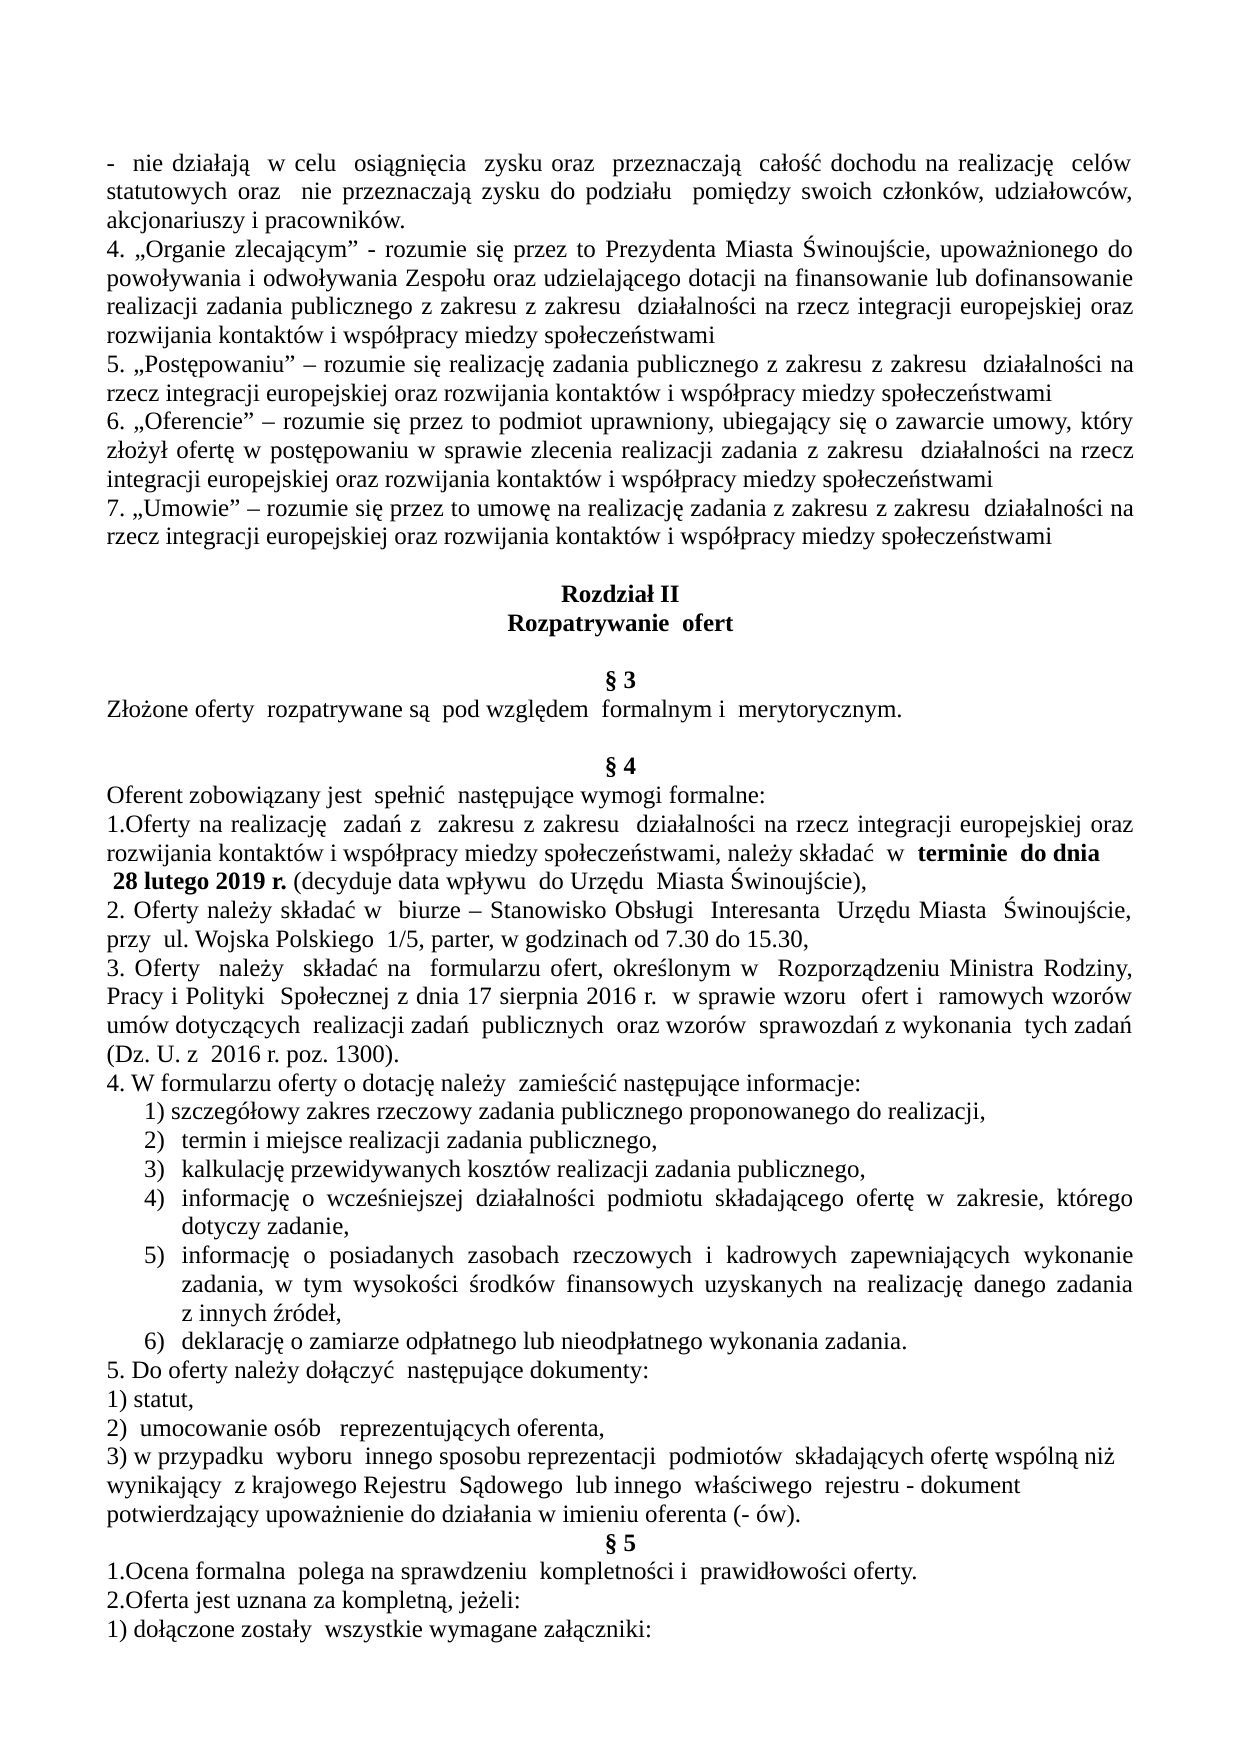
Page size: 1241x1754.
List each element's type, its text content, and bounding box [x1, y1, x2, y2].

text 2. Oferty należy składać w biurze – Stanowisko Obsługi Interesanta Urzędu Miasta Świnoujście, przy ul. Wojska Polskiego 1/5, parter, w godzinach od 7.30 do 15.30, [106, 895, 1134, 953]
text 1) dołączone zostały wszystkie wymagane załączniki: [106, 1614, 1134, 1643]
text 2.Oferta jest uznana za kompletną, jeżeli: [106, 1585, 1134, 1614]
text 3) w przypadku wyboru innego sposobu reprezentacji podmiotów składających ofertę wspólną niż wynikający z krajowego Rejestru Sądowego lub innego właściwego rejestru - dokument potwierdzający upoważnienie do działania w imieniu oferenta (- ów). [106, 1441, 1134, 1528]
text 7. „Umowie” – rozumie się przez to umowę na realizację zadania z zakresu z zakresu działalności na rzecz integracji europejskiej oraz rozwijania kontaktów i współpracy miedzy społeczeństwami [106, 493, 1134, 550]
text 2) umocowanie osób reprezentujących oferenta, [106, 1413, 1134, 1441]
text 5. „Postępowaniu” – rozumie się realizację zadania publicznego z zakresu z zakresu działalności na rzecz integracji europejskiej oraz rozwijania kontaktów i współpracy miedzy społeczeństwami [106, 349, 1134, 406]
text 1.Oferty na realizację zadań z zakresu z zakresu działalności na rzecz integracji europejskiej oraz rozwijania kontaktów i współpracy miedzy społeczeństwami, należy składać w terminie do dnia [106, 809, 1134, 866]
text Oferent zobowiązany jest spełnić następujące wymogi formalne: [106, 780, 1134, 809]
text § 4 [106, 751, 1134, 780]
list informację o wcześniejszej działalności podmiotu składającego ofertę w zakresie, którego dotyczy zadanie, [144, 1183, 1134, 1240]
text 1.Ocena formalna polega na sprawdzeniu kompletności i prawidłowości oferty. [106, 1556, 1134, 1585]
text 6. „Oferencie” – rozumie się przez to podmiot uprawniony, ubiegający się o zawarcie umowy, który złożył ofertę w postępowaniu w sprawie zlecenia realizacji zadania z zakresu działalności na rzecz integracji europejskiej oraz rozwijania kontaktów i współpracy miedzy społeczeństwami [106, 406, 1134, 493]
text 5. Do oferty należy dołączyć następujące dokumenty: [106, 1355, 1134, 1384]
list termin i miejsce realizacji zadania publicznego, [144, 1125, 1134, 1154]
text § 3 [106, 665, 1134, 694]
text Rozpatrywanie ofert [106, 608, 1134, 636]
text Złożone oferty rozpatrywane są pod względem formalnym i merytorycznym. [106, 694, 1134, 723]
list kalkulację przewidywanych kosztów realizacji zadania publicznego, [144, 1154, 1134, 1183]
text § 5 [106, 1528, 1134, 1556]
text - nie działają w celu osiągnięcia zysku oraz przeznaczają całość dochodu na realizację celów statutowych oraz nie przeznaczają zysku do podziału pomiędzy swoich członków, udziałowców, akcjonariuszy i pracowników. [106, 148, 1134, 234]
text Rozdział II [106, 579, 1134, 608]
text 28 lutego 2019 r. (decyduje data wpływu do Urzędu Miasta Świnoujście), [106, 866, 1134, 895]
list informację o posiadanych zasobach rzeczowych i kadrowych zapewniających wykonanie zadania, w tym wysokości środków finansowych uzyskanych na realizację danego zadania z innych źródeł, [144, 1240, 1134, 1326]
list deklarację o zamiarze odpłatnego lub nieodpłatnego wykonania zadania. [144, 1326, 1134, 1355]
text 1) szczegółowy zakres rzeczowy zadania publicznego proponowanego do realizacji, [106, 1096, 1134, 1125]
text 3. Oferty należy składać na formularzu ofert, określonym w Rozporządzeniu Ministra Rodziny, Pracy i Polityki Społecznej z dnia 17 sierpnia 2016 r. w sprawie wzoru ofert i ramowych wzorów umów dotyczących realizacji zadań publicznych oraz wzorów sprawozdań z wykonania tych zadań (Dz. U. z 2016 r. poz. 1300). [106, 953, 1134, 1068]
text 4. W formularzu oferty o dotację należy zamieścić następujące informacje: [106, 1068, 1134, 1096]
text 1) statut, [106, 1384, 1134, 1413]
text 4. „Organie zlecającym” - rozumie się przez to Prezydenta Miasta Świnoujście, upoważnionego do powoływania i odwoływania Zespołu oraz udzielającego dotacji na finansowanie lub dofinansowanie realizacji zadania publicznego z zakresu z zakresu działalności na rzecz integracji europejskiej oraz rozwijania kontaktów i współpracy miedzy społeczeństwami [106, 234, 1134, 349]
